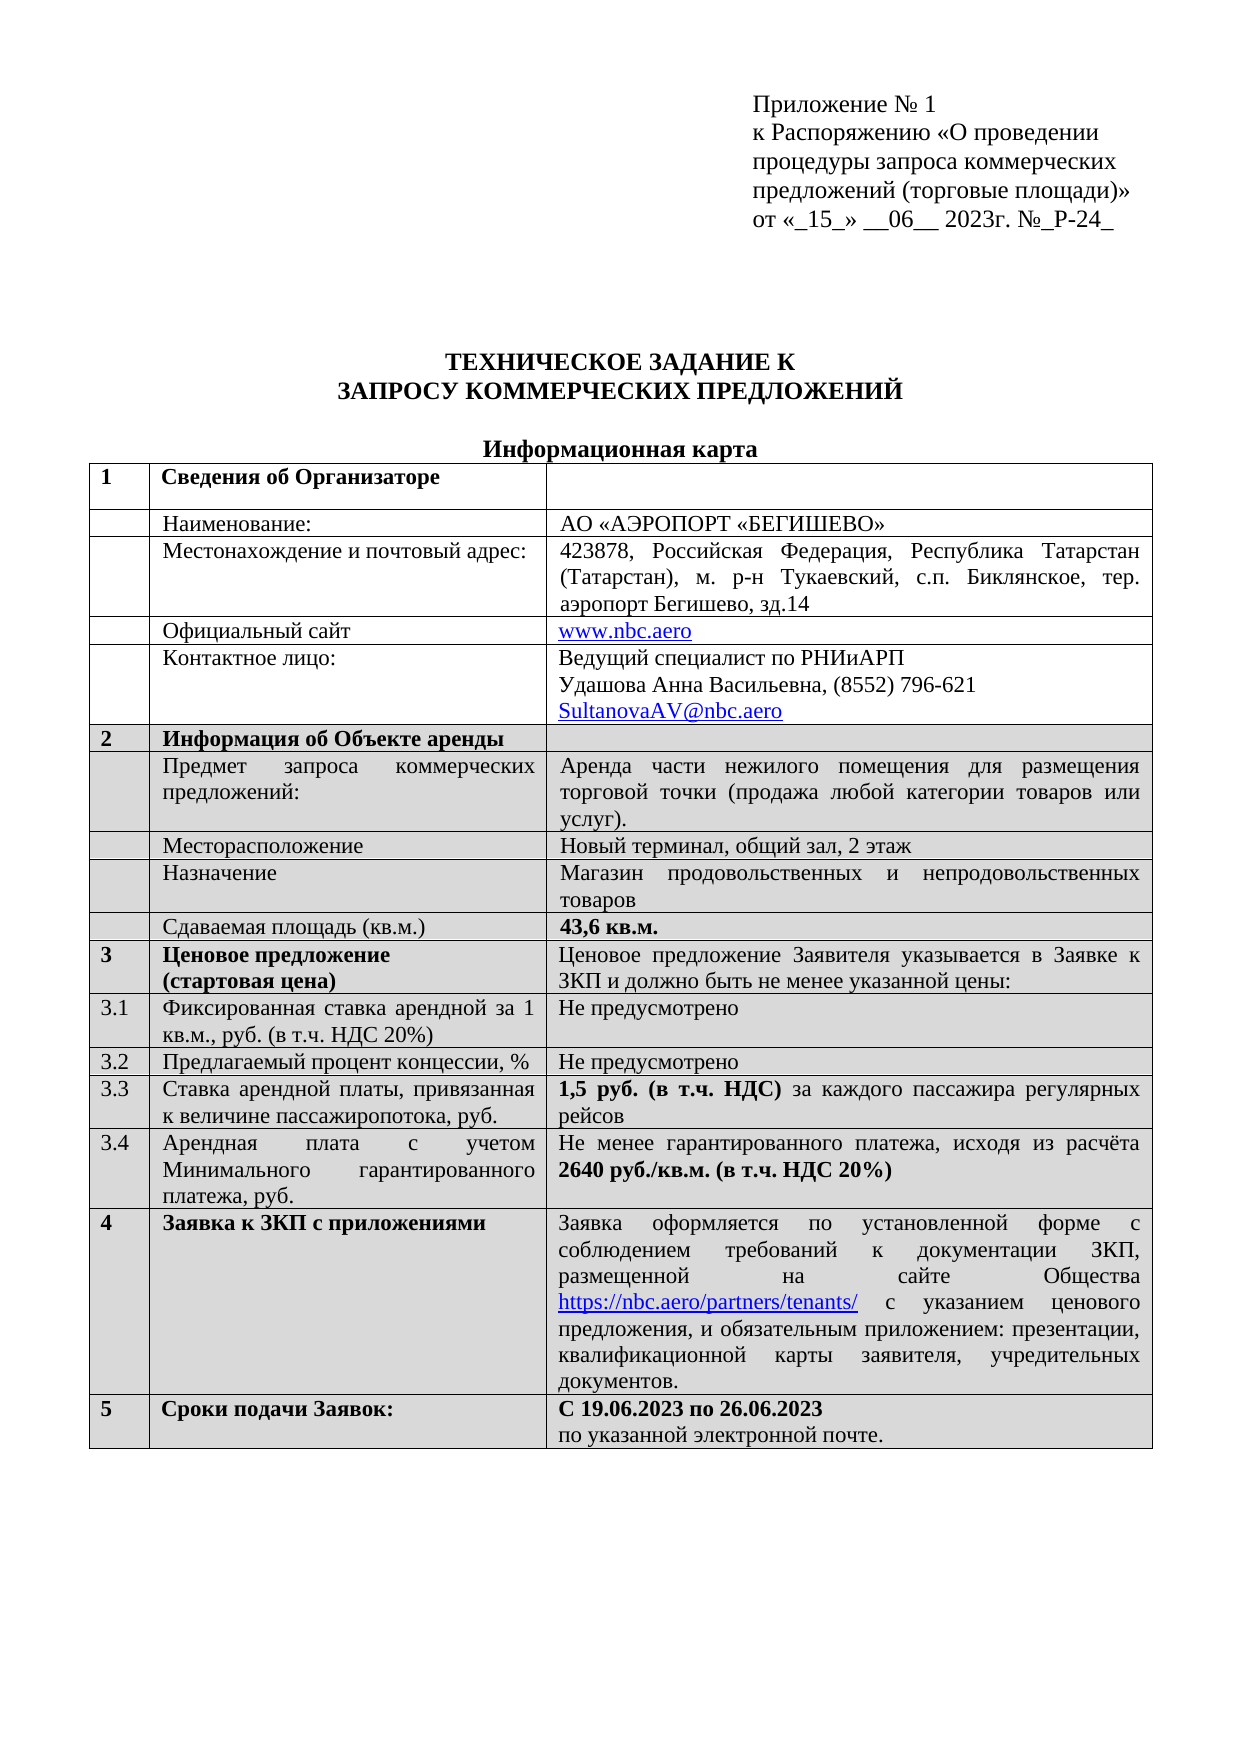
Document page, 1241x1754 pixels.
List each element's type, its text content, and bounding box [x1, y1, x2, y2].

table_cell Ценовое предложение (стартовая цена) [150, 941, 546, 993]
table_cell [90, 832, 149, 858]
table_cell Заявка к ЗКП с приложениями [150, 1209, 546, 1394]
table_cell Заявка оформляется по установленной форме с соблюдением требований к документации ЗКП, размещенной на сайте Общества https://nbc.aero/partners/tenants/ с указанием ценового предложения, и обязательным приложением: презентации, квалификационной карты заявителя, учредительных документов. [547, 1209, 1152, 1394]
table_header 1 [90, 464, 149, 508]
table_cell 423878, Российская Федерация, Республика Татарстан (Татарстан), м. р-н Тукаевский, с.п. Биклянское, тер. аэропорт Бегишево, зд.14 [547, 537, 1152, 616]
table_cell 3.4 [90, 1129, 149, 1208]
table_cell 4 [90, 1209, 149, 1394]
table_cell Не предусмотрено [547, 994, 1152, 1047]
table_cell Ставка арендной платы, привязанная к величине пассажиропотока, руб. [150, 1076, 546, 1128]
table_cell [90, 752, 149, 831]
table_cell Магазин продовольственных и непродовольственных товаров [547, 860, 1152, 912]
table_header [547, 464, 1152, 508]
table_cell Ведущий специалист по РНИиАРП Удашова Анна Васильевна, (8552) 796-621 SultanovaAV@nbc.aero [547, 645, 1152, 723]
table_cell 1,5 руб. (в т.ч. НДС) за каждого пассажира регулярных рейсов [547, 1076, 1152, 1128]
table_cell [90, 645, 149, 723]
table_cell Ценовое предложение Заявителя указывается в Заявке к ЗКП и должно быть не менее указанной цены: [547, 941, 1152, 993]
table_cell Информация об Объекте аренды [150, 725, 546, 751]
table_cell Сроки подачи Заявок: [150, 1395, 546, 1448]
table_cell 3.2 [90, 1048, 149, 1074]
table_cell 5 [90, 1395, 149, 1448]
table_cell 43,6 кв.м. [547, 913, 1152, 939]
table_cell Предлагаемый процент концессии, % [150, 1048, 546, 1074]
text от «_15_» __06__ 2023г. №_Р-24_ [752, 204, 1152, 232]
text Информационная карта [89, 434, 1152, 462]
table_cell [90, 510, 149, 536]
table_cell 3 [90, 941, 149, 993]
table_cell Контактное лицо: [150, 645, 546, 723]
table_cell Аренда части нежилого помещения для размещения торговой точки (продажа любой категории товаров или услуг). [547, 752, 1152, 831]
table_cell Сдаваемая площадь (кв.м.) [150, 913, 546, 939]
table_cell 2 [90, 725, 149, 751]
table_cell [90, 537, 149, 616]
table_cell Новый терминал, общий зал, 2 этаж [547, 832, 1152, 858]
table_cell Наименование: [150, 510, 546, 536]
table_header Сведения об Организаторе [150, 464, 546, 508]
table_cell Назначение [150, 860, 546, 912]
table_cell www.nbc.aero [547, 617, 1152, 643]
table_cell Местонахождение и почтовый адрес: [150, 537, 546, 616]
table_cell [90, 860, 149, 912]
table_cell [90, 617, 149, 643]
table_cell Арендная плата с учетом Минимального гарантированного платежа, руб. [150, 1129, 546, 1208]
table_cell [547, 725, 1152, 751]
table_cell 3.1 [90, 994, 149, 1047]
table_cell Официальный сайт [150, 617, 546, 643]
table_cell С 19.06.2023 по 26.06.2023 по указанной электронной почте. [547, 1395, 1152, 1448]
table_cell 3.3 [90, 1076, 149, 1128]
table_cell АО «АЭРОПОРТ «БЕГИШЕВО» [547, 510, 1152, 536]
table_cell Предмет запроса коммерческих предложений: [150, 752, 546, 831]
text ЗАПРОСУ КОММЕРЧЕСКИХ ПРЕДЛОЖЕНИЙ [89, 376, 1152, 405]
table_cell [90, 913, 149, 939]
table_cell Фиксированная ставка арендной за 1 кв.м., руб. (в т.ч. НДС 20%) [150, 994, 546, 1047]
table_cell Месторасположение [150, 832, 546, 858]
table_cell Не предусмотрено [547, 1048, 1152, 1074]
text ТЕХНИЧЕСКОЕ ЗАДАНИЕ К [89, 347, 1152, 376]
table_cell Не менее гарантированного платежа, исходя из расчёта 2640 руб./кв.м. (в т.ч. НДС 20%) [547, 1129, 1152, 1208]
text Приложение № 1 [752, 89, 1152, 117]
text к Распоряжению «О проведении процедуры запроса коммерческих предложений (торговые площади)» [752, 117, 1152, 204]
